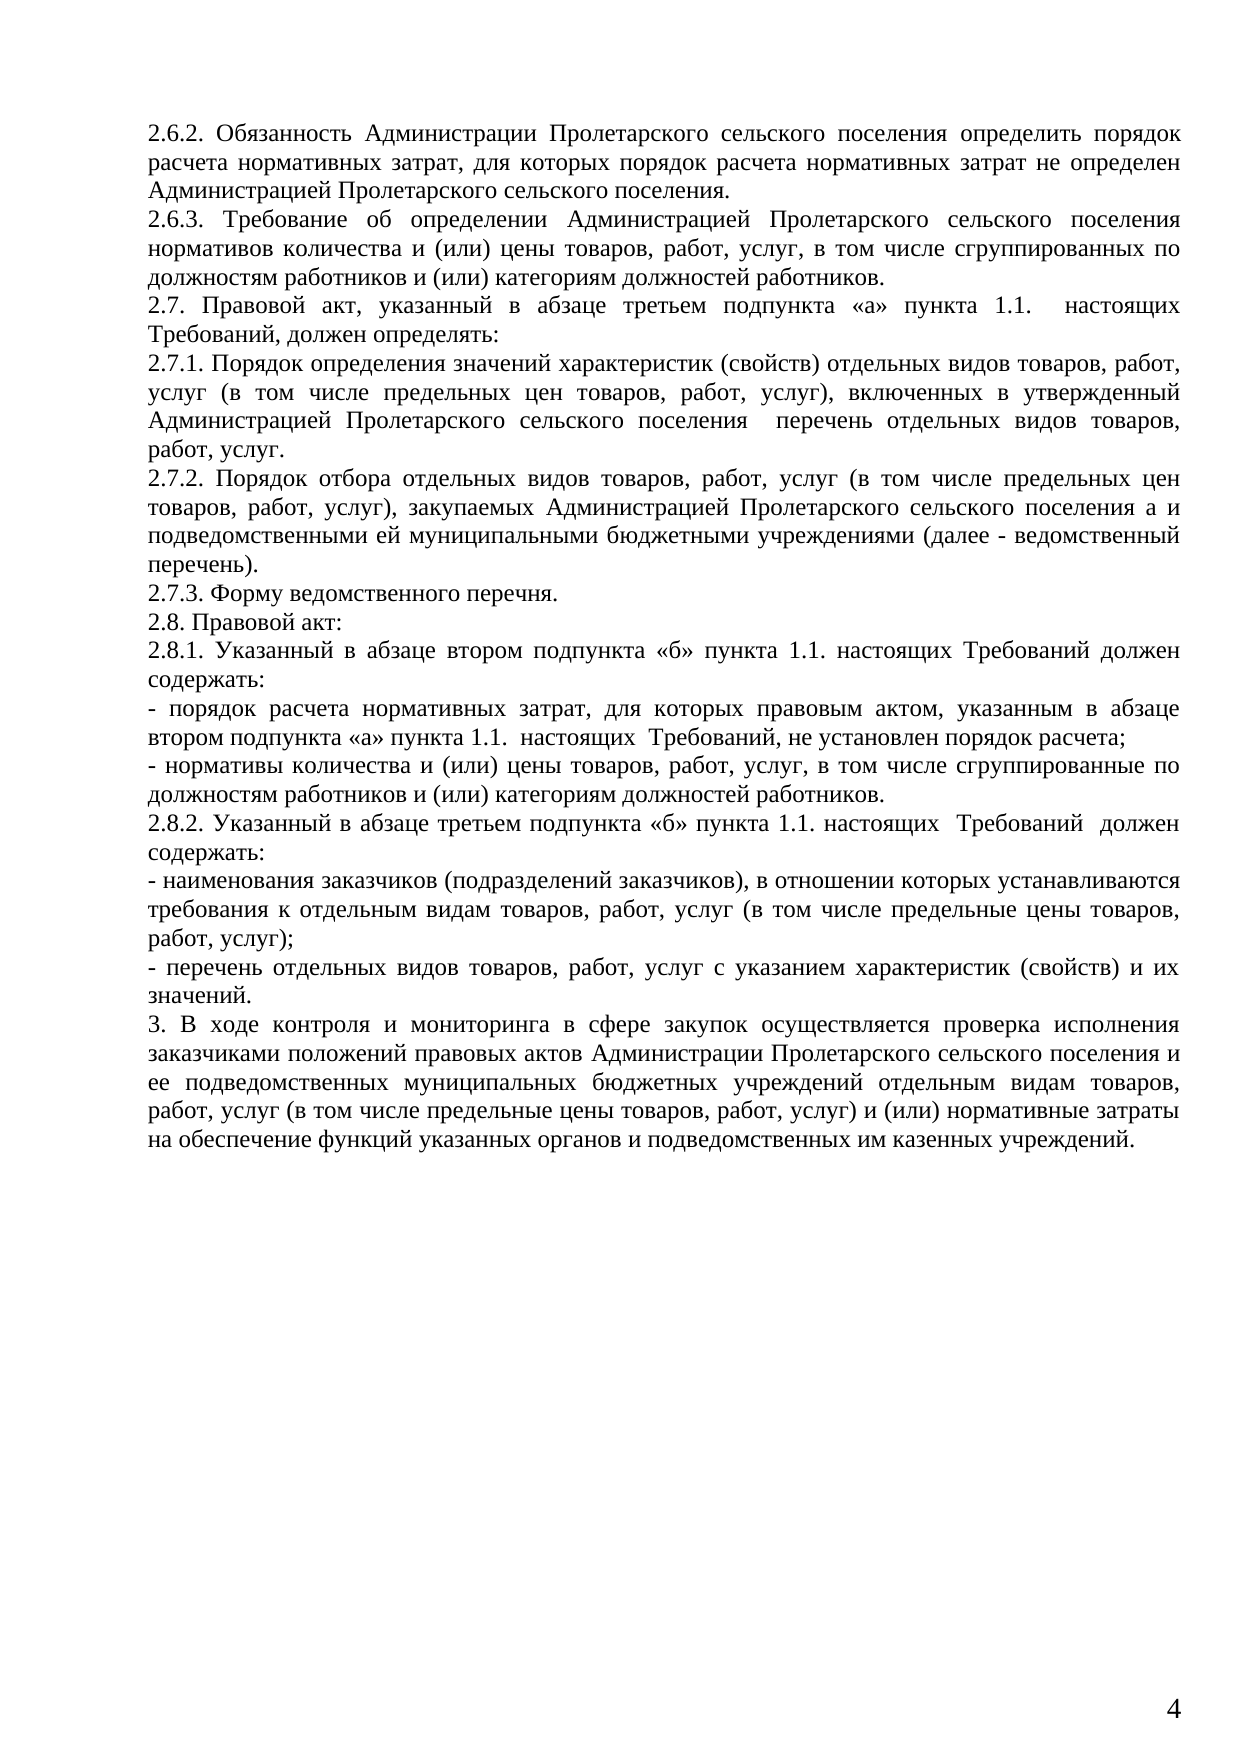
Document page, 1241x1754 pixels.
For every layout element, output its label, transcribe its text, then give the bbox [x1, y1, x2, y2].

text - нормативы количества и (или) цены товаров, работ, услуг, в том числе сгруппированные по должностям работников и (или) категориям должностей работников. [148, 751, 1181, 808]
text 2.8.1. Указанный в абзаце втором подпункта «б» пункта 1.1. настоящих Требований должен содержать: [148, 636, 1181, 693]
text 2.7.1. Порядок определения значений характеристик (свойств) отдельных видов товаров, работ, услуг (в том числе предельных цен товаров, работ, услуг), включенных в утвержденный Администрацией Пролетарского сельского поселения перечень отдельных видов товаров, работ, услуг. [148, 348, 1181, 463]
text - наименования заказчиков (подразделений заказчиков), в отношении которых устанавливаются требования к отдельным видам товаров, работ, услуг (в том числе предельные цены товаров, работ, услуг); [148, 866, 1181, 952]
text - порядок расчета нормативных затрат, для которых правовым актом, указанным в абзаце втором подпункта «а» пункта 1.1. настоящих Требований, не установлен порядок расчета; [148, 693, 1181, 751]
text - перечень отдельных видов товаров, работ, услуг с указанием характеристик (свойств) и их значений. [148, 952, 1181, 1009]
text 2.8. Правовой акт: [148, 607, 1181, 636]
text 2.6.2. Обязанность Администрации Пролетарского сельского поселения определить порядок расчета нормативных затрат, для которых порядок расчета нормативных затрат не определен Администрацией Пролетарского сельского поселения. [148, 118, 1181, 204]
text 2.7.2. Порядок отбора отдельных видов товаров, работ, услуг (в том числе предельных цен товаров, работ, услуг), закупаемых Администрацией Пролетарского сельского поселения а и подведомственными ей муниципальными бюджетными учреждениями (далее - ведомственный перечень). [148, 463, 1181, 578]
text 2.7.3. Форму ведомственного перечня. [148, 578, 1181, 607]
text 2.8.2. Указанный в абзаце третьем подпункта «б» пункта 1.1. настоящих Требований должен содержать: [148, 808, 1181, 866]
text 2.6.3. Требование об определении Администрацией Пролетарского сельского поселения нормативов количества и (или) цены товаров, работ, услуг, в том числе сгруппированных по должностям работников и (или) категориям должностей работников. [148, 204, 1181, 291]
text 3. В ходе контроля и мониторинга в сфере закупок осуществляется проверка исполнения заказчиками положений правовых актов Администрации Пролетарского сельского поселения и ее подведомственных муниципальных бюджетных учреждений отдельным видам товаров, работ, услуг (в том числе предельные цены товаров, работ, услуг) и (или) нормативные затраты на обеспечение функций указанных органов и подведомственных им казенных учреждений. [148, 1009, 1181, 1153]
text 2.7. Правовой акт, указанный в абзаце третьем подпункта «а» пункта 1.1. настоящих Требований, должен определять: [148, 291, 1181, 348]
